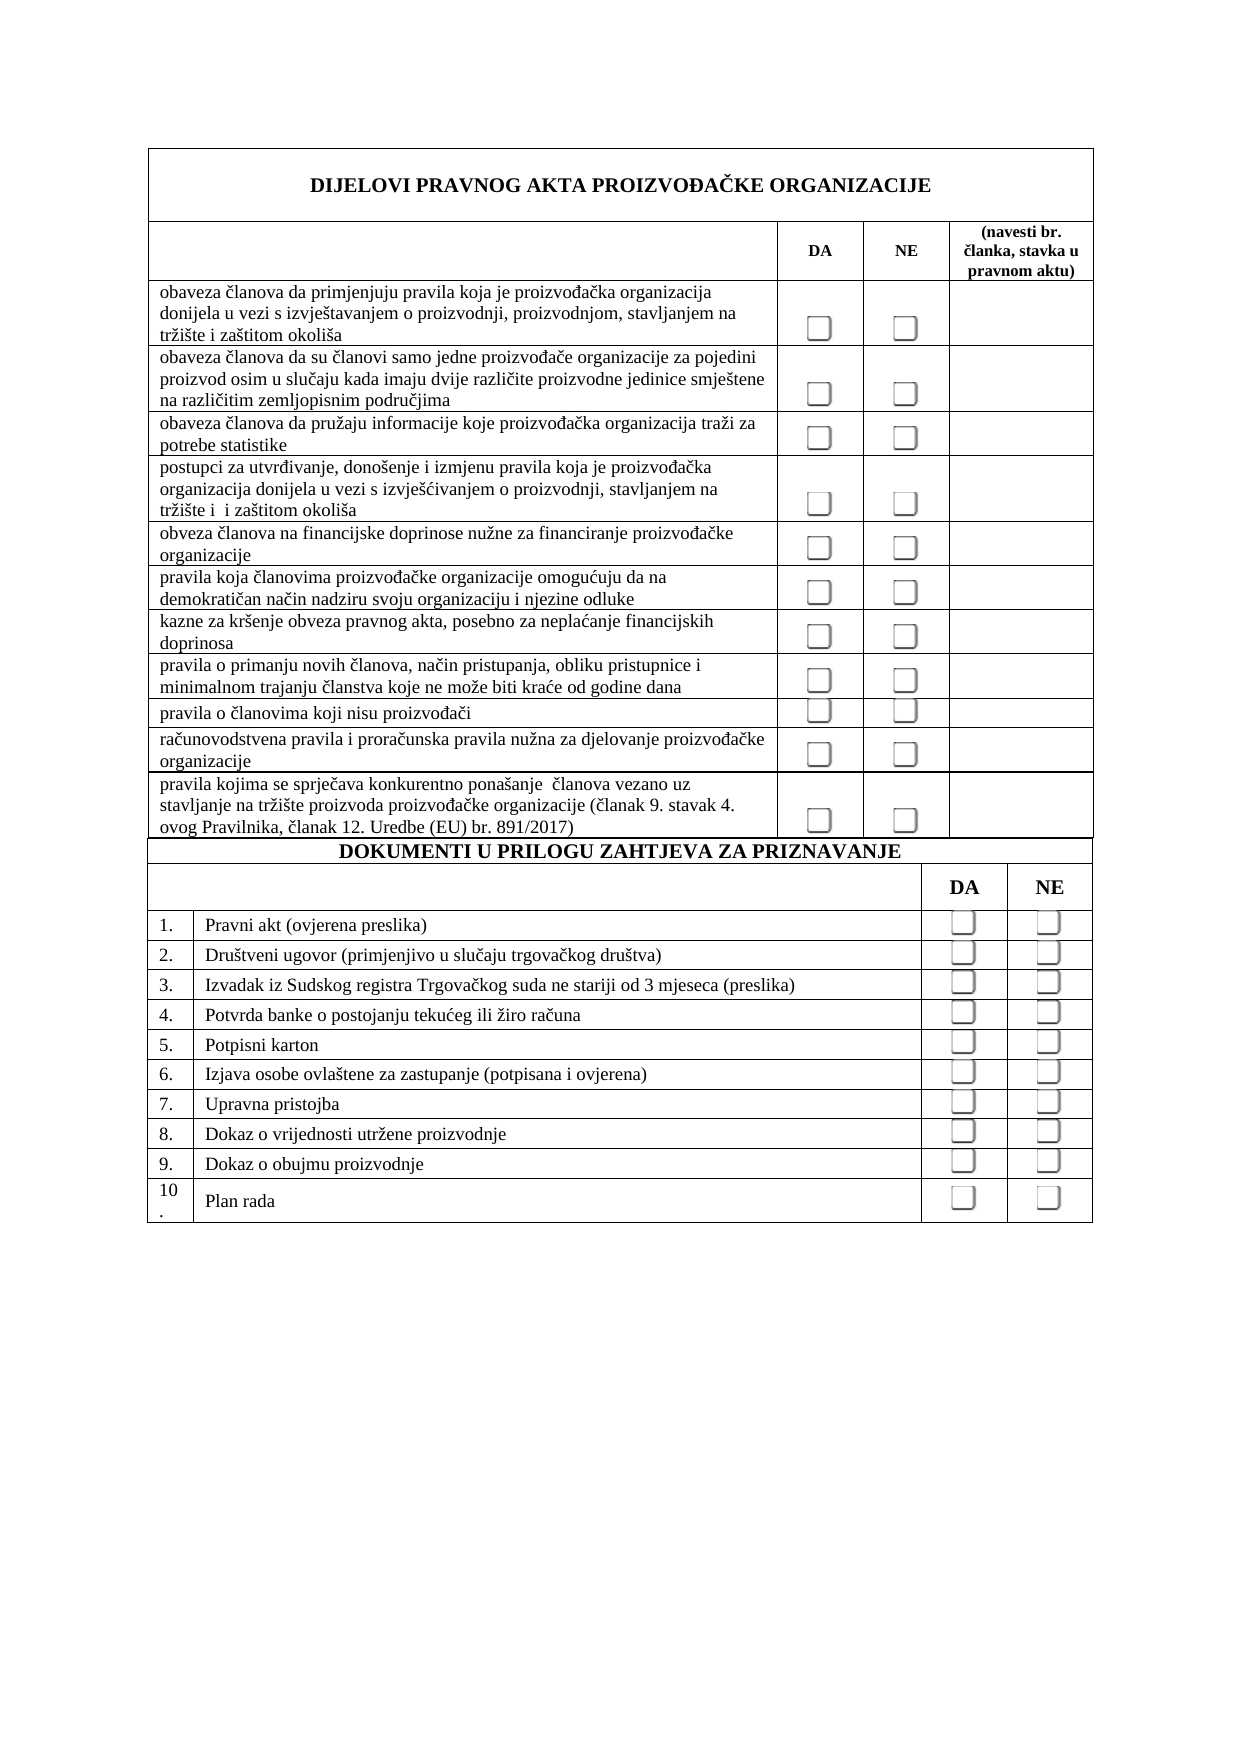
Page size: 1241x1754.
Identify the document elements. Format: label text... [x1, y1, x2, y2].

table_cell [922, 1119, 1007, 1148]
table_cell [778, 346, 863, 411]
table_cell [864, 773, 949, 837]
picture [1037, 1030, 1063, 1056]
table_cell [950, 281, 1093, 345]
table_cell [1008, 1149, 1092, 1178]
picture [951, 1149, 978, 1175]
table_cell 9. [148, 1149, 193, 1178]
table_cell Potpisni karton [194, 1030, 921, 1059]
picture [1037, 1149, 1063, 1175]
table_cell 8. [148, 1119, 193, 1148]
table_cell DA [922, 864, 1007, 910]
table_cell [922, 1090, 1007, 1118]
table_cell [864, 522, 949, 565]
picture [807, 492, 833, 518]
table_cell [950, 566, 1093, 609]
picture [1037, 1089, 1063, 1116]
table_cell Izjava osobe ovlaštene za zastupanje (potpisana i ovjerena) [194, 1060, 921, 1088]
picture [893, 316, 920, 343]
picture [807, 316, 833, 343]
table_cell [1008, 970, 1092, 999]
table_cell [1008, 941, 1092, 969]
table_cell [922, 1000, 1007, 1029]
table_cell [778, 522, 863, 565]
table_cell [864, 654, 949, 697]
table_cell obaveza članova da su članovi samo jedne proizvođače organizacije za pojedini proizvod osim u slučaju kada imaju dvije različite proizvodne jedinice smještene na različitim zemljopisnim područjima [149, 346, 777, 411]
table_cell [1008, 1030, 1092, 1059]
table_cell [778, 773, 863, 837]
picture [951, 1089, 978, 1116]
table_cell kazne za kršenje obveza pravnog akta, posebno za neplaćanje financijskih doprinosa [149, 610, 777, 653]
table_cell Društveni ugovor (primjenjivo u slučaju trgovačkog društva) [194, 941, 921, 969]
table_cell [864, 610, 949, 653]
table_cell 1. [148, 911, 193, 939]
table_cell Dokaz o obujmu proizvodnje [194, 1149, 921, 1178]
table_cell pravila koja članovima proizvođačke organizacije omogućuju da na demokratičan način nadziru svoju organizaciju i njezine odluke [149, 566, 777, 609]
table_cell [149, 222, 777, 279]
table_cell [922, 1030, 1007, 1059]
table_cell Upravna pristojba [194, 1090, 921, 1118]
picture [893, 808, 920, 835]
picture [951, 940, 978, 967]
table_cell [864, 728, 949, 771]
picture [807, 536, 833, 562]
table_cell [922, 970, 1007, 999]
picture [951, 1000, 978, 1026]
table_cell [950, 456, 1093, 521]
table_cell [922, 941, 1007, 969]
table_cell [778, 699, 863, 727]
picture [951, 970, 978, 996]
table_cell pravila o članovima koji nisu proizvođači [149, 699, 777, 727]
table_cell [864, 412, 949, 455]
table_cell računovodstvena pravila i proračunska pravila nužna za djelovanje proizvođačke organizacije [149, 728, 777, 771]
table_cell pravila kojima se sprječava konkurentno ponašanje članova vezano uz stavljanje na tržište proizvoda proizvođačke organizacije (članak 9. stavak 4. ovog Pravilnika, članak 12. Uredbe (EU) br. 891/2017) [149, 773, 777, 837]
table_cell [1008, 1000, 1092, 1029]
table_cell NE [864, 222, 949, 279]
table_cell 2. [148, 941, 193, 969]
picture [893, 668, 920, 695]
table_cell 10. [148, 1179, 193, 1222]
table_cell Potvrda banke o postojanju tekućeg ili žiro računa [194, 1000, 921, 1029]
table_cell [864, 281, 949, 345]
picture [951, 1059, 978, 1086]
table_cell DA [778, 222, 863, 279]
table_cell obaveza članova da primjenjuju pravila koja je proizvođačka organizacija donijela u vezi s izvještavanjem o proizvodnji, proizvodnjom, stavljanjem na tržište i zaštitom okoliša [149, 281, 777, 345]
table_cell obveza članova na financijske doprinose nužne za financiranje proizvođačke organizacije [149, 522, 777, 565]
picture [1037, 970, 1063, 996]
table_cell [922, 1179, 1007, 1222]
table_cell [922, 911, 1007, 939]
picture [807, 426, 833, 452]
table_cell [950, 654, 1093, 697]
table_cell obaveza članova da pružaju informacije koje proizvođačka organizacija traži za potrebe statistike [149, 412, 777, 455]
picture [807, 580, 833, 607]
table_cell [922, 1060, 1007, 1088]
table_cell NE [1008, 864, 1092, 910]
table_cell [950, 773, 1093, 837]
table_header DOKUMENTI U PRILOGU ZAHTJEVA ZA PRIZNAVANJE [148, 839, 1092, 863]
picture [893, 492, 920, 518]
picture [893, 382, 920, 408]
picture [1037, 910, 1063, 937]
table_cell [864, 566, 949, 609]
picture [893, 426, 920, 452]
picture [807, 742, 833, 769]
table_cell [864, 699, 949, 727]
picture [893, 624, 920, 651]
table_cell [950, 412, 1093, 455]
table_cell [778, 566, 863, 609]
table_cell (navesti br. članka, stavka u pravnom aktu) [950, 222, 1093, 279]
table_cell [778, 412, 863, 455]
table_cell [950, 728, 1093, 771]
table_cell Izvadak iz Sudskog registra Trgovačkog suda ne stariji od 3 mjeseca (preslika) [194, 970, 921, 999]
table_header DIJELOVI PRAVNOG AKTA PROIZVOĐAČKE ORGANIZACIJE [149, 149, 1093, 221]
table_cell [1008, 1090, 1092, 1118]
table_cell Dokaz o vrijednosti utržene proizvodnje [194, 1119, 921, 1148]
table_cell [864, 456, 949, 521]
table_cell [950, 610, 1093, 653]
picture [951, 910, 978, 937]
table_cell 5. [148, 1030, 193, 1059]
picture [807, 808, 833, 835]
picture [951, 1186, 978, 1212]
picture [807, 698, 833, 725]
picture [1037, 1119, 1063, 1145]
table_cell postupci za utvrđivanje, donošenje i izmjenu pravila koja je proizvođačka organizacija donijela u vezi s izvješćivanjem o proizvodnji, stavljanjem na tržište i i zaštitom okoliša [149, 456, 777, 521]
table_cell 6. [148, 1060, 193, 1088]
table_cell Pravni akt (ovjerena preslika) [194, 911, 921, 939]
table_cell [778, 456, 863, 521]
table_cell [950, 699, 1093, 727]
picture [893, 536, 920, 562]
picture [807, 382, 833, 408]
picture [1037, 1186, 1063, 1212]
table_cell 4. [148, 1000, 193, 1029]
table_cell [1008, 911, 1092, 939]
picture [893, 742, 920, 769]
table_cell 3. [148, 970, 193, 999]
table_cell [778, 654, 863, 697]
picture [951, 1119, 978, 1145]
table_cell [922, 1149, 1007, 1178]
table_cell [864, 346, 949, 411]
picture [893, 580, 920, 607]
picture [1037, 1059, 1063, 1086]
table_cell [1008, 1179, 1092, 1222]
table_cell 7. [148, 1090, 193, 1118]
picture [1037, 940, 1063, 967]
picture [807, 624, 833, 651]
table_cell [1008, 1119, 1092, 1148]
table_cell [950, 522, 1093, 565]
table_cell [950, 346, 1093, 411]
table_cell [1008, 1060, 1092, 1088]
table_cell [148, 864, 921, 910]
table_cell [778, 281, 863, 345]
table_cell [778, 610, 863, 653]
table_cell Plan rada [194, 1179, 921, 1222]
picture [893, 698, 920, 725]
picture [1037, 1000, 1063, 1026]
picture [951, 1030, 978, 1056]
picture [807, 668, 833, 695]
table_cell [778, 728, 863, 771]
table_cell pravila o primanju novih članova, način pristupanja, obliku pristupnice i minimalnom trajanju članstva koje ne može biti kraće od godine dana [149, 654, 777, 697]
